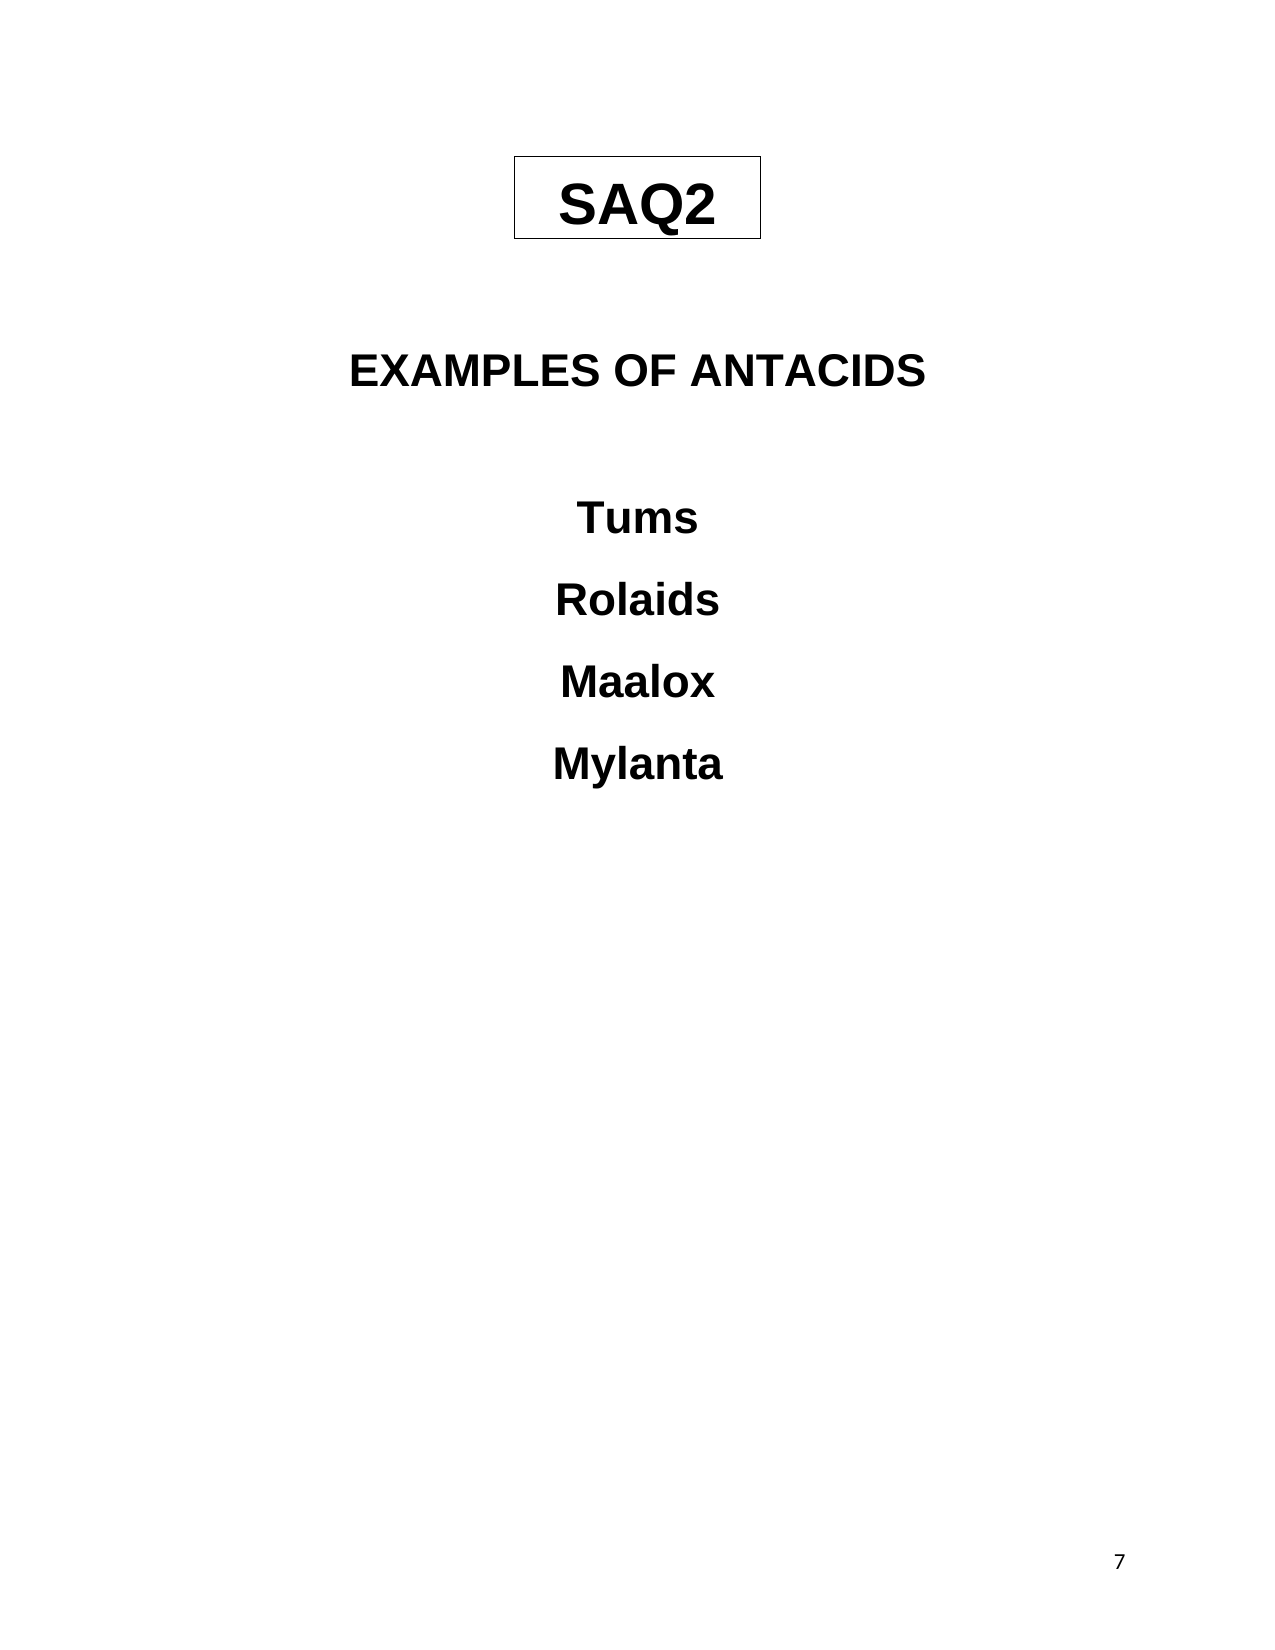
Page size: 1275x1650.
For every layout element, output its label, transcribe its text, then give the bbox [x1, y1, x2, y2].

text Tums [150, 491, 1125, 544]
text Rolaids [150, 573, 1125, 626]
text Maalox [150, 655, 1125, 707]
text Mylanta [150, 737, 1125, 789]
text EXAMPLES OF ANTACIDS [150, 344, 1125, 397]
